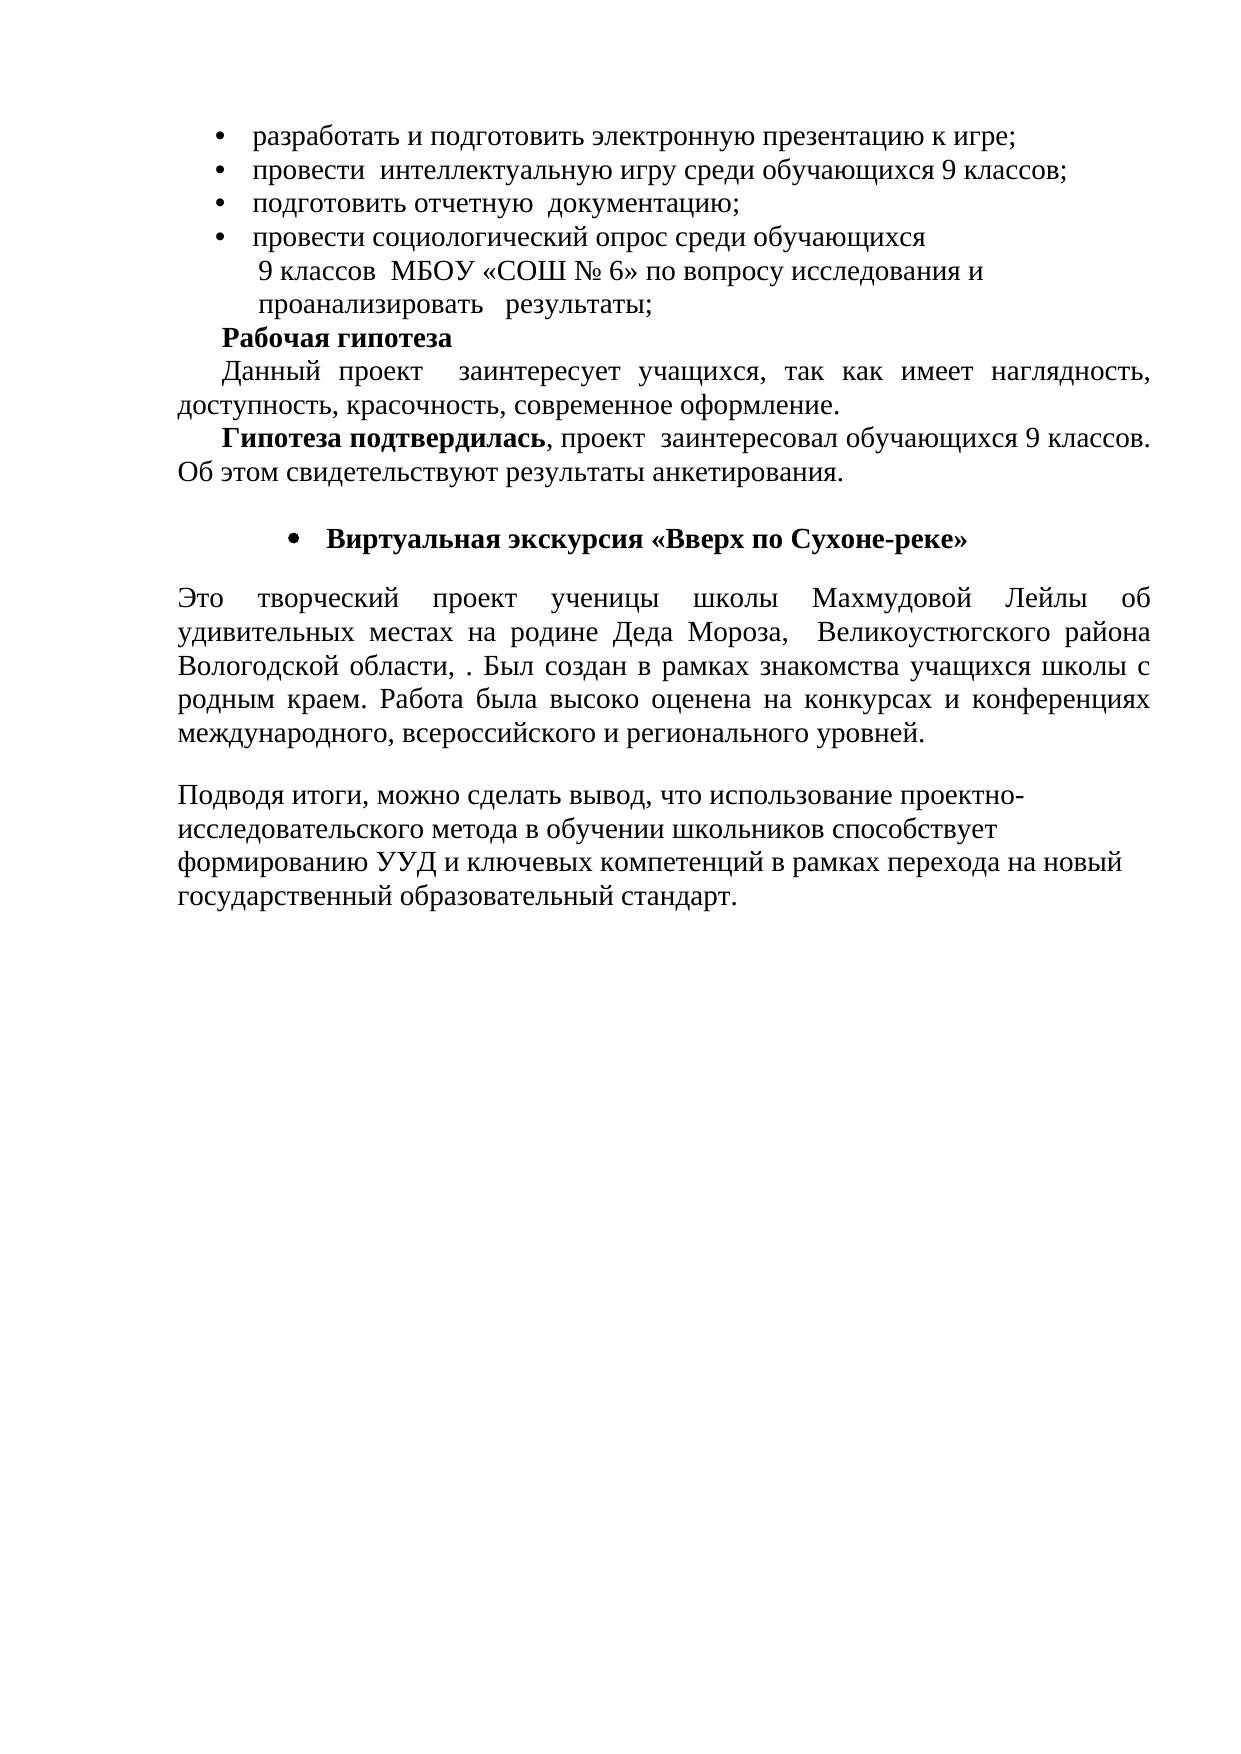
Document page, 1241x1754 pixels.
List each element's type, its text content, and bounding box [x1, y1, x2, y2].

list разработать и подготовить электронную презентацию к игре; [215, 118, 1152, 152]
text Подводя итоги, можно сделать вывод, что использование проектно-исследовательского метода в обучении школьников способствует формированию УУД и ключевых компетенций в рамках перехода на новый государственный образовательный стандарт. [177, 777, 1152, 912]
text проанализировать результаты; [177, 286, 1152, 320]
text Это творческий проект ученицы школы Махмудовой Лейлы об удивительных местах на родине Деда Мороза, Великоустюгского района Вологодской области, . Был создан в рамках знакомства учащихся школы с родным краем. Работа была высоко оценена на конкурсах и конференциях международного, всероссийского и регионального уровней. [177, 581, 1152, 748]
text Рабочая гипотеза [177, 320, 1152, 353]
text Гипотеза подтвердилась, проект заинтересовал обучающихся 9 классов. Об этом свидетельствуют результаты анкетирования. [177, 420, 1152, 487]
list провести интеллектуальную игру среди обучающихся 9 классов; [215, 152, 1152, 185]
list провести социологический опрос среди обучающихся [215, 219, 1152, 253]
list Виртуальная экскурсия «Вверх по Сухоне-реке» [288, 521, 1152, 555]
text Данный проект заинтересует учащихся, так как имеет наглядность, доступность, красочность, современное оформление. [177, 353, 1152, 420]
text 9 классов МБОУ «СОШ № 6» по вопросу исследования и [177, 253, 1152, 286]
list подготовить отчетную документацию; [215, 185, 1152, 219]
